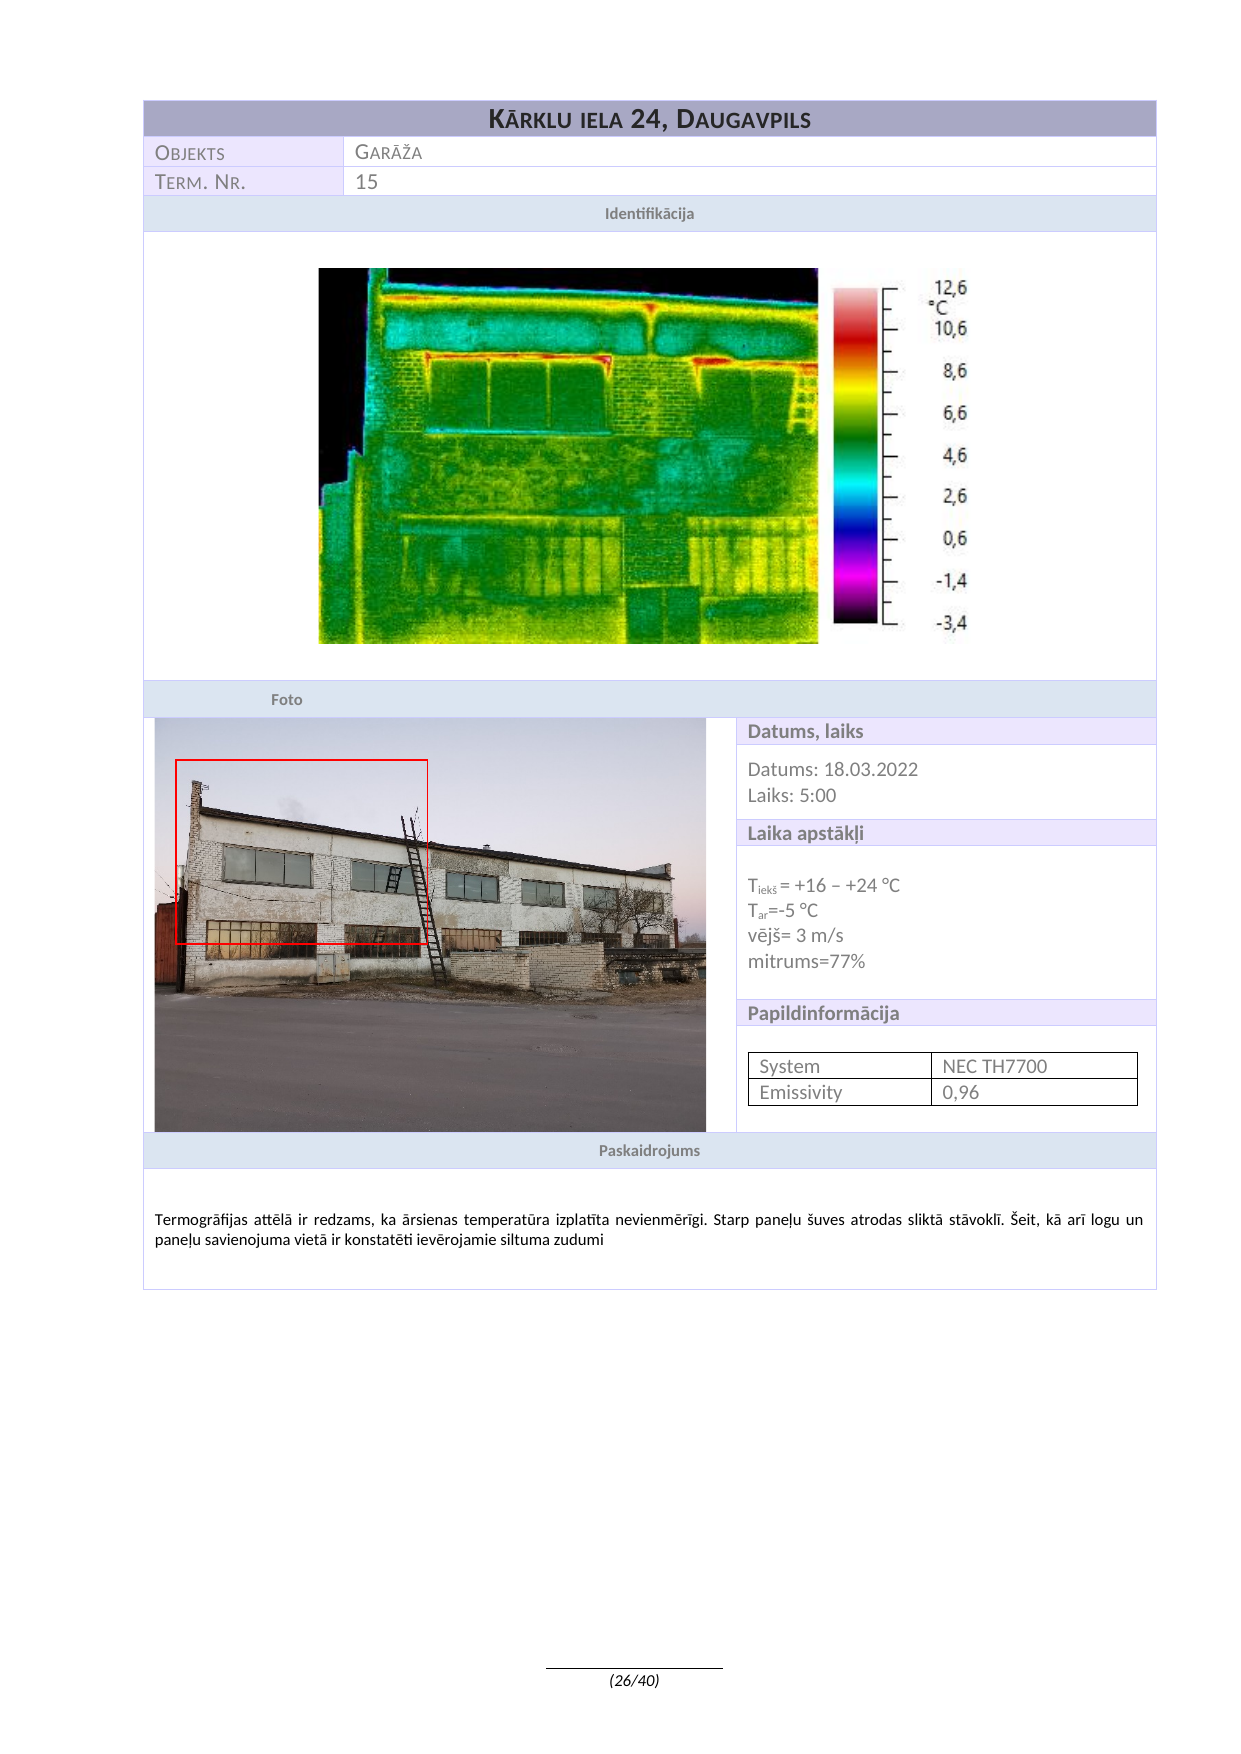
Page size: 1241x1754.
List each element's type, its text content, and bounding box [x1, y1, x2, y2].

table_cell Objekts [144, 137, 343, 166]
table_cell Tiekš = +16 – +24 °C Tar=-5 °C vējš= 3 m/s mitrums=77% [737, 846, 1156, 999]
table_cell Identifikācija [144, 196, 1156, 231]
table_cell [707, 718, 736, 1132]
table_cell [737, 1026, 1156, 1132]
table_cell Term. Nr. [144, 167, 343, 195]
table_cell Datums, laiks [737, 718, 1156, 744]
table_cell Datums: 18.03.2022 Laiks: 5:00 [737, 745, 1156, 819]
table_cell Foto [144, 681, 1156, 717]
table_cell Papildinformācija [737, 1000, 1156, 1025]
table_cell 15 [344, 167, 1156, 195]
table_cell Termogrāfijas attēlā ir redzams, ka ārsienas temperatūra izplatīta nevienmērīgi. Starp paneļu šuves atrodas sliktā stāvoklī. Šeit, kā arī logu un paneļu savienojuma vietā ir konstatēti ievērojamie siltuma zudumi [144, 1169, 1156, 1289]
table_cell [144, 718, 154, 1132]
table_cell Paskaidrojums [144, 1133, 1156, 1168]
table_cell [144, 232, 1156, 680]
table_cell Laika apstākļi [737, 820, 1156, 845]
table_header Kārklu iela 24, Daugavpils [144, 101, 1156, 136]
picture [318, 268, 981, 644]
picture [154, 718, 707, 1132]
table_cell Garāža [344, 137, 1156, 166]
